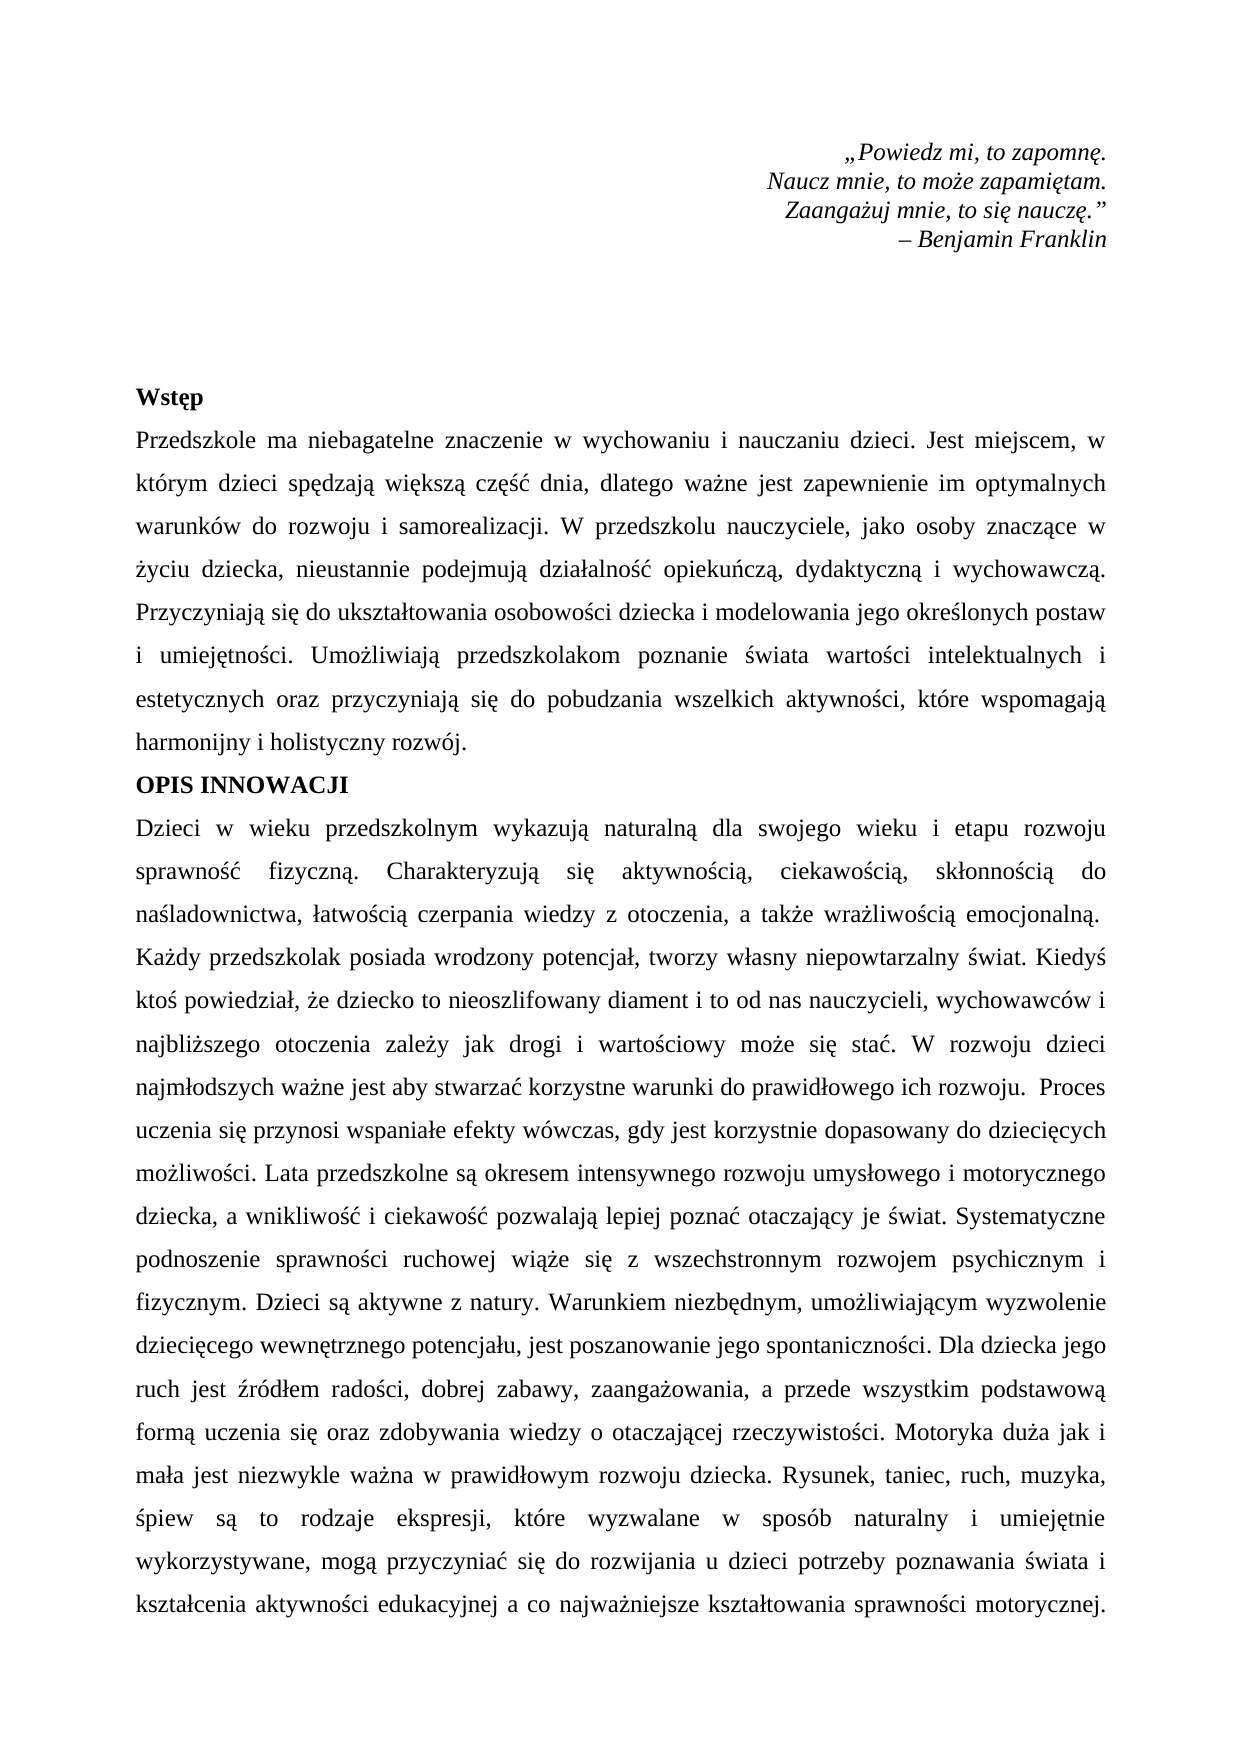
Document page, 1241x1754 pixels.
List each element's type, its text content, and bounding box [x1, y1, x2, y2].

text Wstęp [135, 382, 1107, 411]
text „Powiedz mi, to zapomnę. [135, 137, 1107, 166]
text – Benjamin Franklin [135, 224, 1107, 252]
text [135, 813, 1107, 1618]
text Zaangażuj mnie, to się nauczę.” [135, 195, 1107, 224]
text Naucz mnie, to może zapamiętam. [135, 166, 1107, 195]
text OPIS INNOWACJI [135, 770, 1107, 799]
text Przedszkole ma niebagatelne znaczenie w wychowaniu i nauczaniu dzieci. Jest miejscem, w którym dzieci spędzają większą część dnia, dlatego ważne jest zapewnienie im optymalnych warunków do rozwoju i samorealizacji. W przedszkolu nauczyciele, jako osoby znaczące w życiu dziecka, nieustannie podejmują działalność opiekuńczą, dydaktyczną i wychowawczą. Przyczyniają się do ukształtowania osobowości dziecka i modelowania jego określonych postaw i umiejętności. Umożliwiają przedszkolakom poznanie świata wartości intelektualnych i estetycznych oraz przyczyniają się do pobudzania wszelkich aktywności, które wspomagają harmonijny i holistyczny rozwój. [135, 425, 1107, 756]
